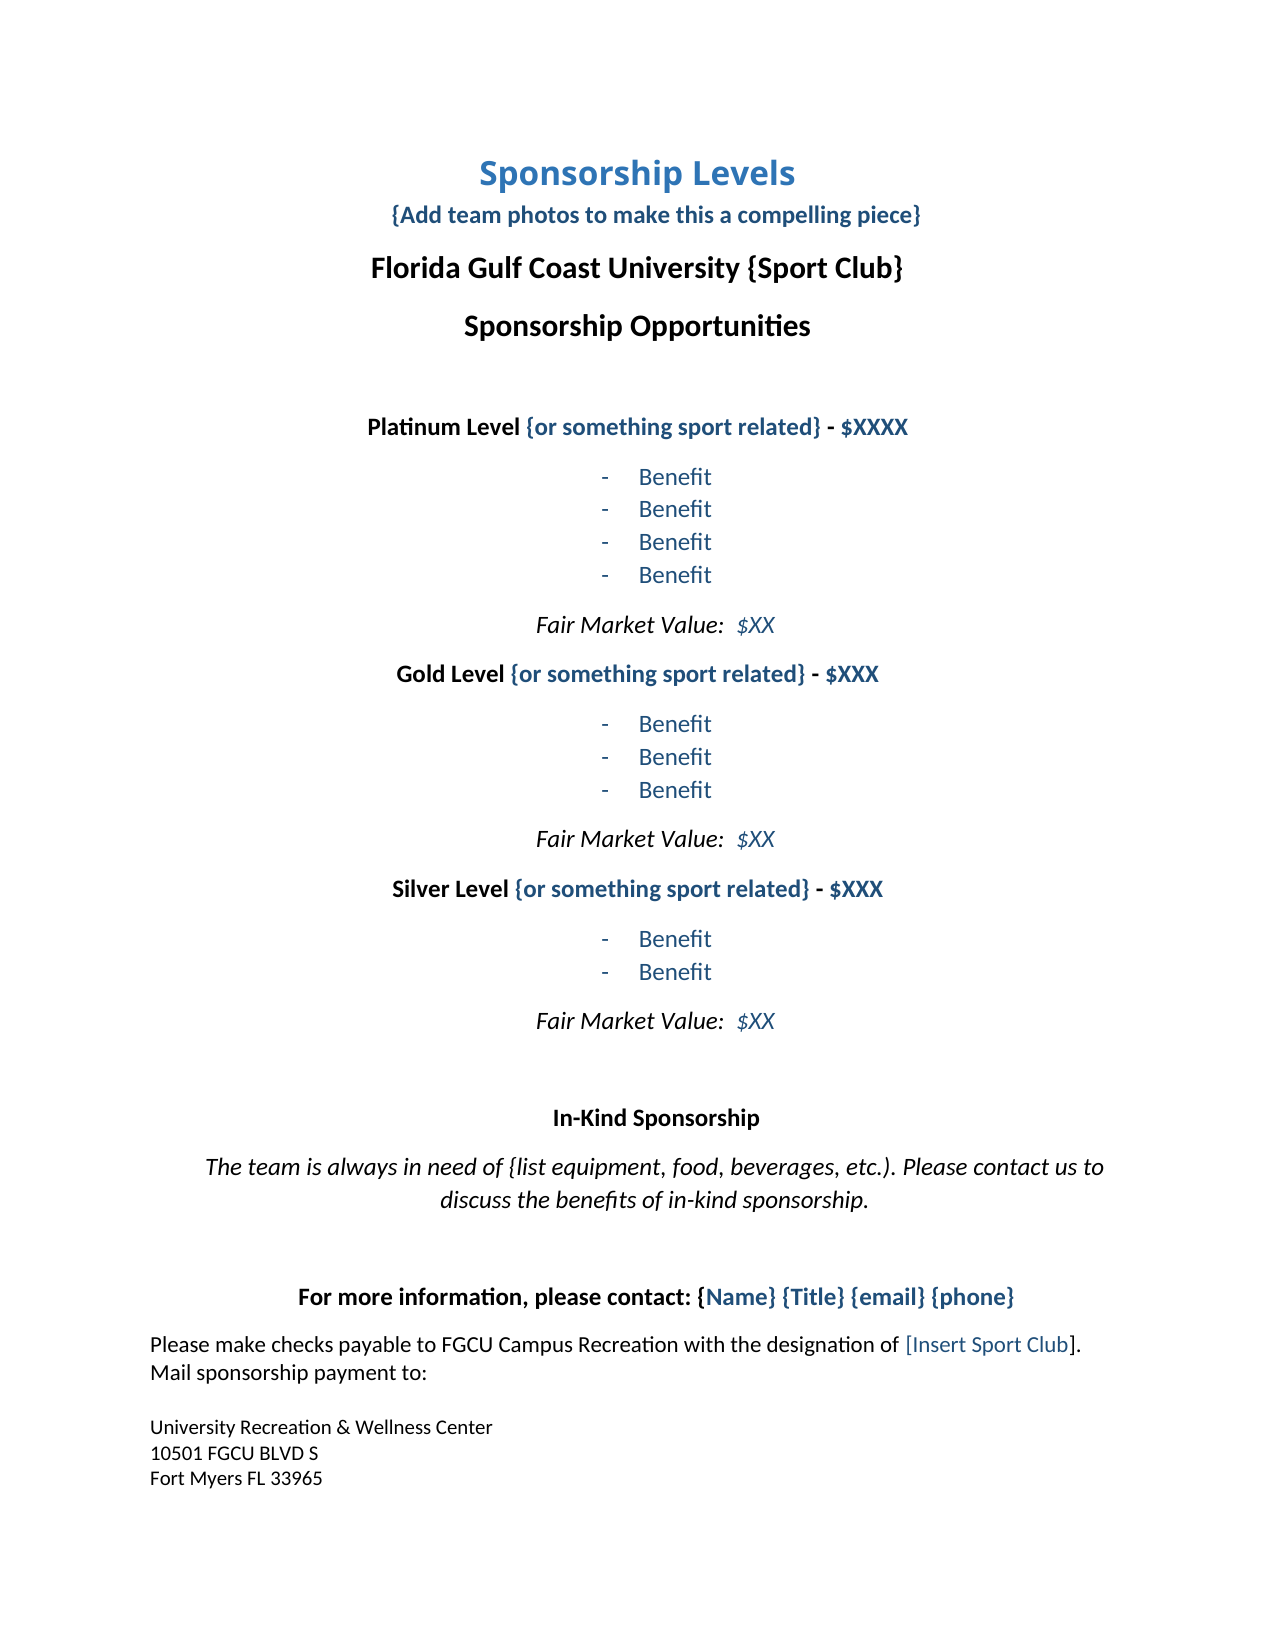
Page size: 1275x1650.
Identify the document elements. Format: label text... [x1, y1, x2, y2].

list Benefit [187, 741, 1125, 772]
list Benefit [187, 559, 1125, 590]
text In-Kind Sponsorship [187, 1102, 1125, 1132]
text {Add team photos to make this a compelling piece} [187, 199, 1125, 229]
text Fort Myers FL 33965 [150, 1465, 1125, 1491]
text Please make checks payable to FGCU Campus Recreation with the designation of [Insert Sport Club]. Mail sponsorship payment to: [150, 1330, 1125, 1386]
list Benefit [187, 493, 1125, 524]
list Benefit [187, 461, 1125, 491]
text Silver Level {or something sport related} - $XXX [150, 873, 1125, 904]
text Fair Market Value: $XX [187, 609, 1125, 639]
text Platinum Level {or something sport related} - $XXXX [150, 411, 1125, 442]
text For more information, please contact: {Name} {Title} {email} {phone} [187, 1281, 1125, 1311]
text Fair Market Value: $XX [187, 823, 1125, 854]
list Benefit [187, 526, 1125, 557]
text Sponsorship Opportunities [150, 306, 1125, 344]
text 10501 FGCU BLVD S [150, 1440, 1125, 1465]
subtitle Sponsorship Levels [150, 150, 1125, 195]
text The team is always in need of {list equipment, food, beverages, etc.). Please contact us to discuss the benefits of in-kind sponsorship. [187, 1151, 1125, 1215]
list Benefit [187, 774, 1125, 804]
list Benefit [187, 956, 1125, 986]
text Fair Market Value: $XX [187, 1005, 1125, 1036]
text University Recreation & Wellness Center [150, 1414, 1125, 1440]
list Benefit [187, 708, 1125, 739]
list Benefit [187, 923, 1125, 953]
text Gold Level {or something sport related} - $XXX [150, 658, 1125, 689]
text Florida Gulf Coast University {Sport Club} [150, 248, 1125, 287]
